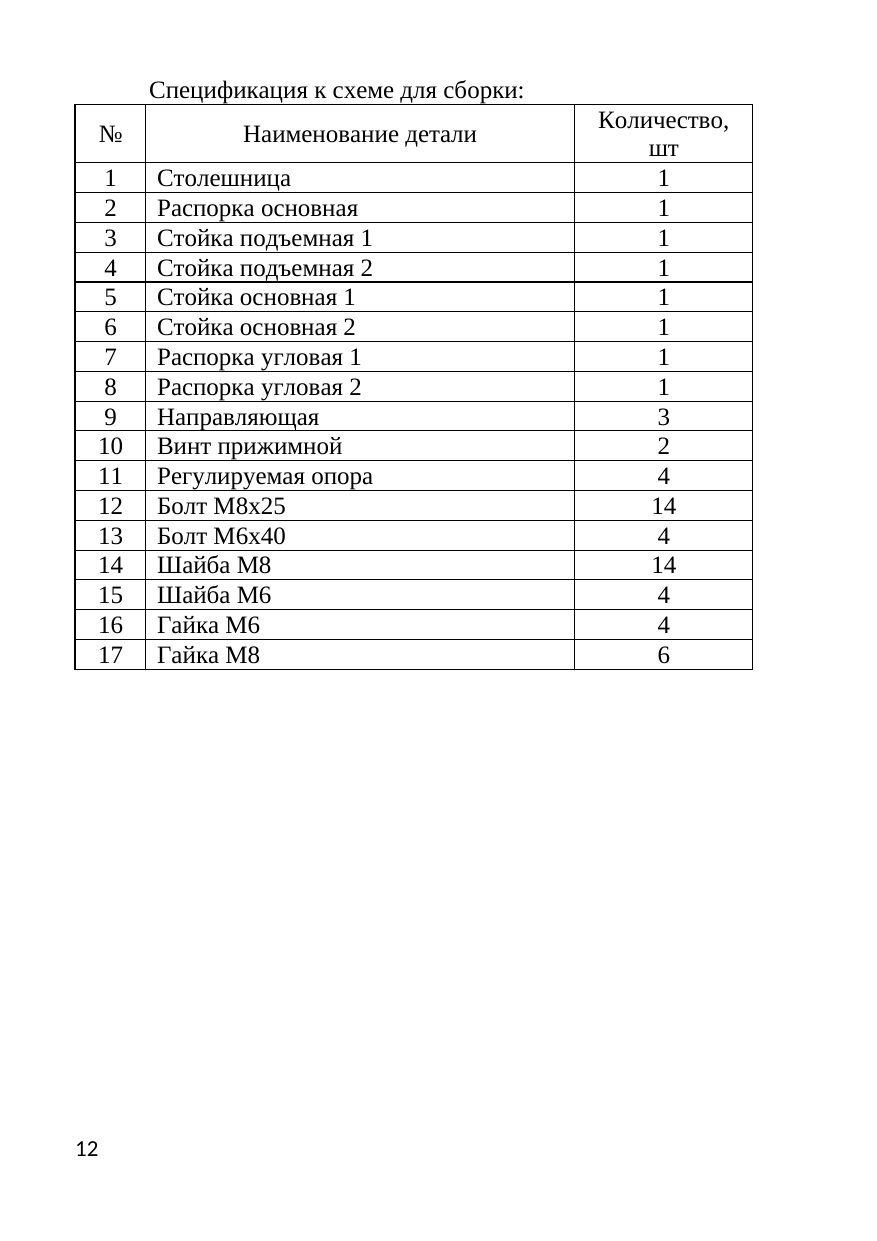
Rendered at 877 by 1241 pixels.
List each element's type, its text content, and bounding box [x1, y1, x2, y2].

table_cell Стойка подъемная 2 [146, 253, 574, 281]
table_cell 3 [76, 223, 145, 252]
table_cell 5 [76, 283, 145, 311]
table_cell 1 [76, 163, 145, 192]
table_cell Регулируемая опора [146, 461, 574, 490]
table_cell 14 [575, 551, 752, 579]
table_cell Стойка подъемная 1 [146, 223, 574, 252]
text Спецификация к схеме для сборки: [75, 75, 753, 104]
table_cell Гайка М6 [146, 610, 574, 639]
table_cell 1 [575, 253, 752, 281]
table_cell Стойка основная 1 [146, 283, 574, 311]
table_cell 10 [76, 431, 145, 460]
table_cell 1 [575, 223, 752, 252]
table_cell 4 [575, 521, 752, 549]
table_cell 2 [76, 193, 145, 222]
table_cell 13 [76, 521, 145, 549]
table_cell 3 [575, 402, 752, 430]
table_cell 1 [575, 342, 752, 371]
table_cell Стойка основная 2 [146, 312, 574, 341]
table_cell 1 [575, 163, 752, 192]
table_cell 2 [575, 431, 752, 460]
table_cell 4 [575, 461, 752, 490]
table_cell Болт М6х40 [146, 521, 574, 549]
table_cell 14 [76, 551, 145, 579]
table_cell 6 [76, 312, 145, 341]
table_cell Направляющая [146, 402, 574, 430]
table_cell 11 [76, 461, 145, 490]
table_cell 4 [76, 253, 145, 281]
table_cell 1 [575, 372, 752, 401]
table_cell Столешница [146, 163, 574, 192]
table_cell Распорка угловая 2 [146, 372, 574, 401]
table_cell Распорка угловая 1 [146, 342, 574, 371]
table_cell Болт М8х25 [146, 491, 574, 520]
table_header Количество, шт [575, 105, 752, 162]
table_cell 8 [76, 372, 145, 401]
table_cell 1 [575, 193, 752, 222]
table_header № [76, 105, 145, 162]
table_cell 7 [76, 342, 145, 371]
table_cell 15 [76, 580, 145, 609]
table_cell 9 [76, 402, 145, 430]
table_cell 16 [76, 610, 145, 639]
table_cell Гайка М8 [146, 640, 574, 669]
table_cell 4 [575, 580, 752, 609]
table_cell 12 [76, 491, 145, 520]
table_cell 17 [76, 640, 145, 669]
table_cell 1 [575, 312, 752, 341]
table_cell Распорка основная [146, 193, 574, 222]
table_cell Винт прижимной [146, 431, 574, 460]
table_cell Шайба М8 [146, 551, 574, 579]
table_cell Шайба М6 [146, 580, 574, 609]
table_cell 4 [575, 610, 752, 639]
table_cell 6 [575, 640, 752, 669]
table_cell 14 [575, 491, 752, 520]
table_cell 1 [575, 283, 752, 311]
table_header Наименование детали [146, 105, 574, 162]
